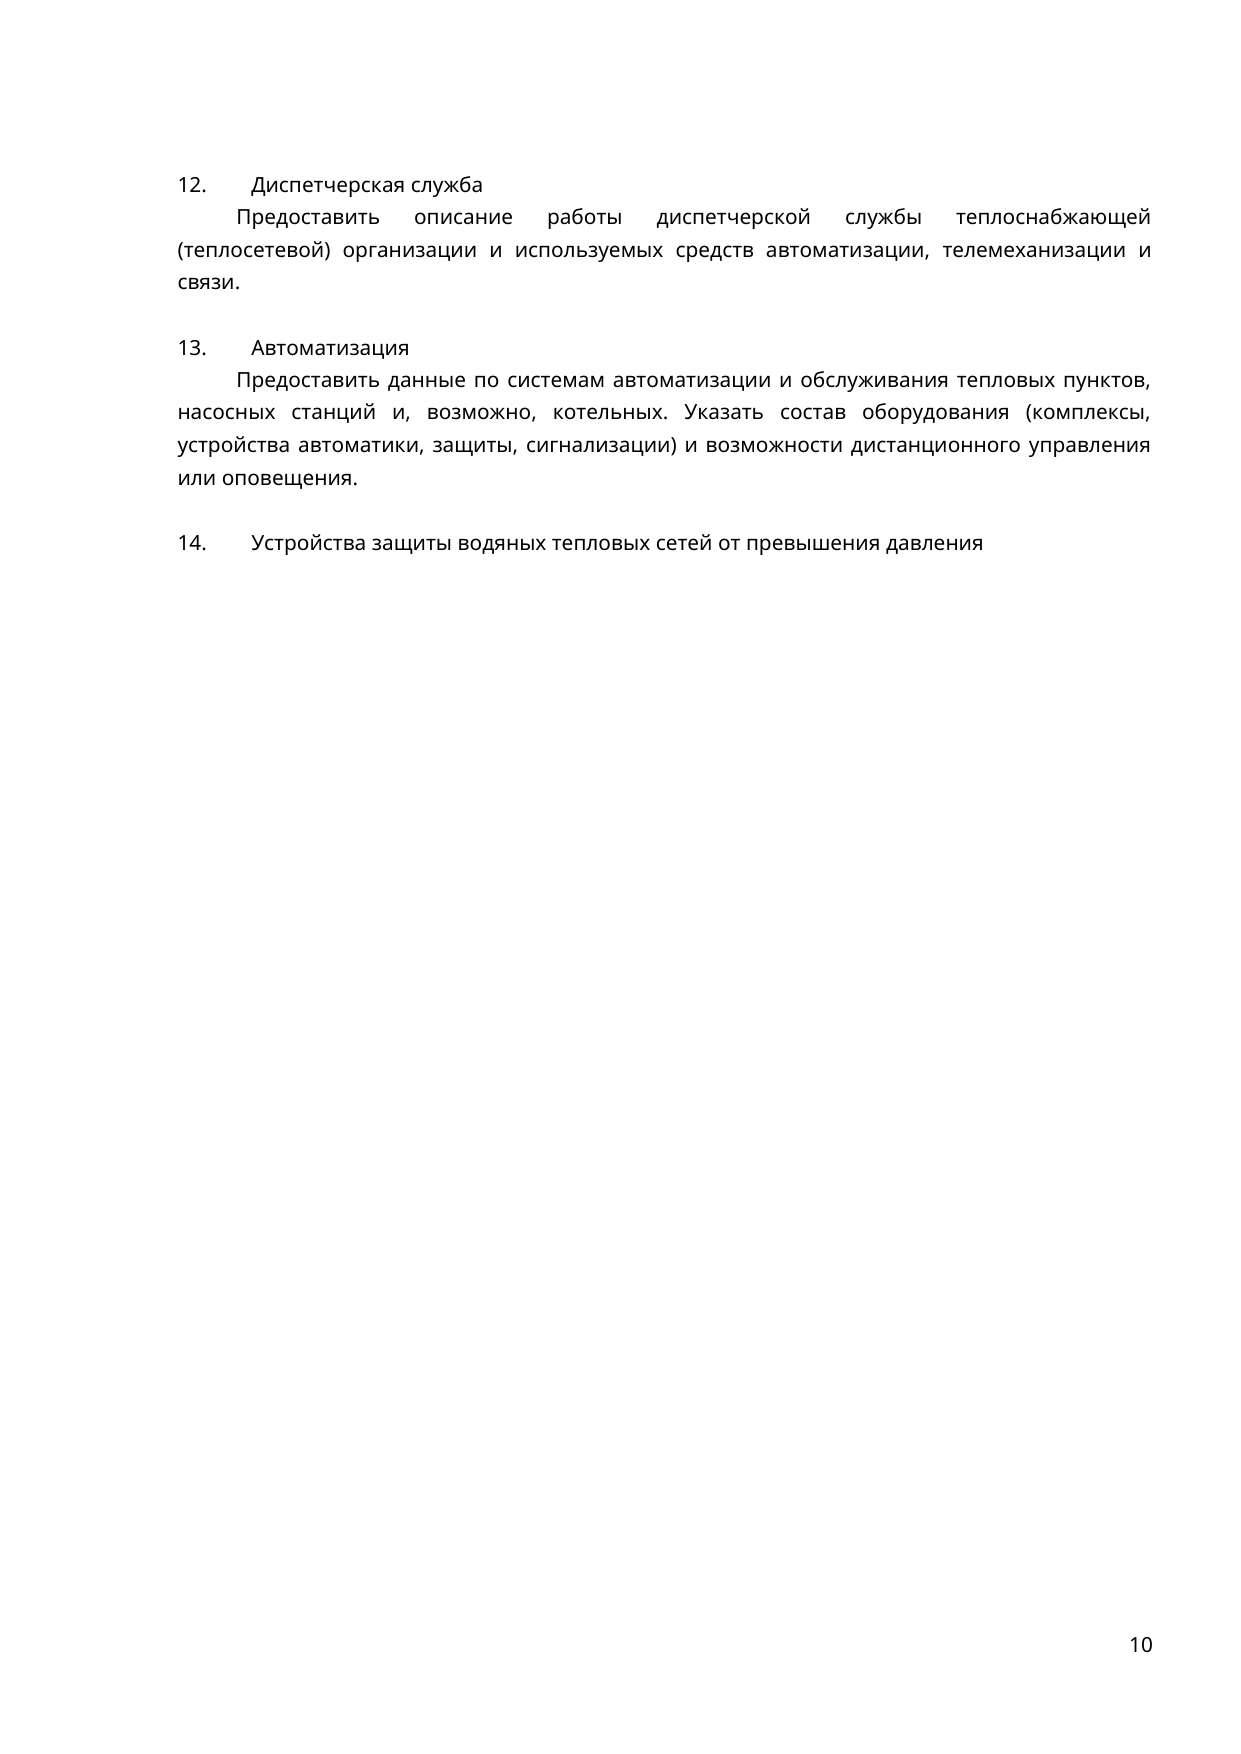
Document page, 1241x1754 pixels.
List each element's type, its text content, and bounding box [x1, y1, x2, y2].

list Устройства защиты водяных тепловых сетей от превышения давления [177, 528, 1163, 556]
list Автоматизация [177, 333, 1163, 361]
text Предоставить данные по системам автоматизации и обслуживания тепловых пунктов, насосных станций и, возможно, котельных. Указать состав оборудования (комплексы, устройства автоматики, защиты, сигнализации) и возможности дистанционного управления или оповещения. [177, 365, 1151, 491]
list Диспетчерская служба [177, 170, 1163, 198]
text Предоставить описание работы диспетчерской службы теплоснабжающей (теплосетевой) организации и используемых средств автоматизации, телемеханизации и связи. [177, 202, 1152, 296]
